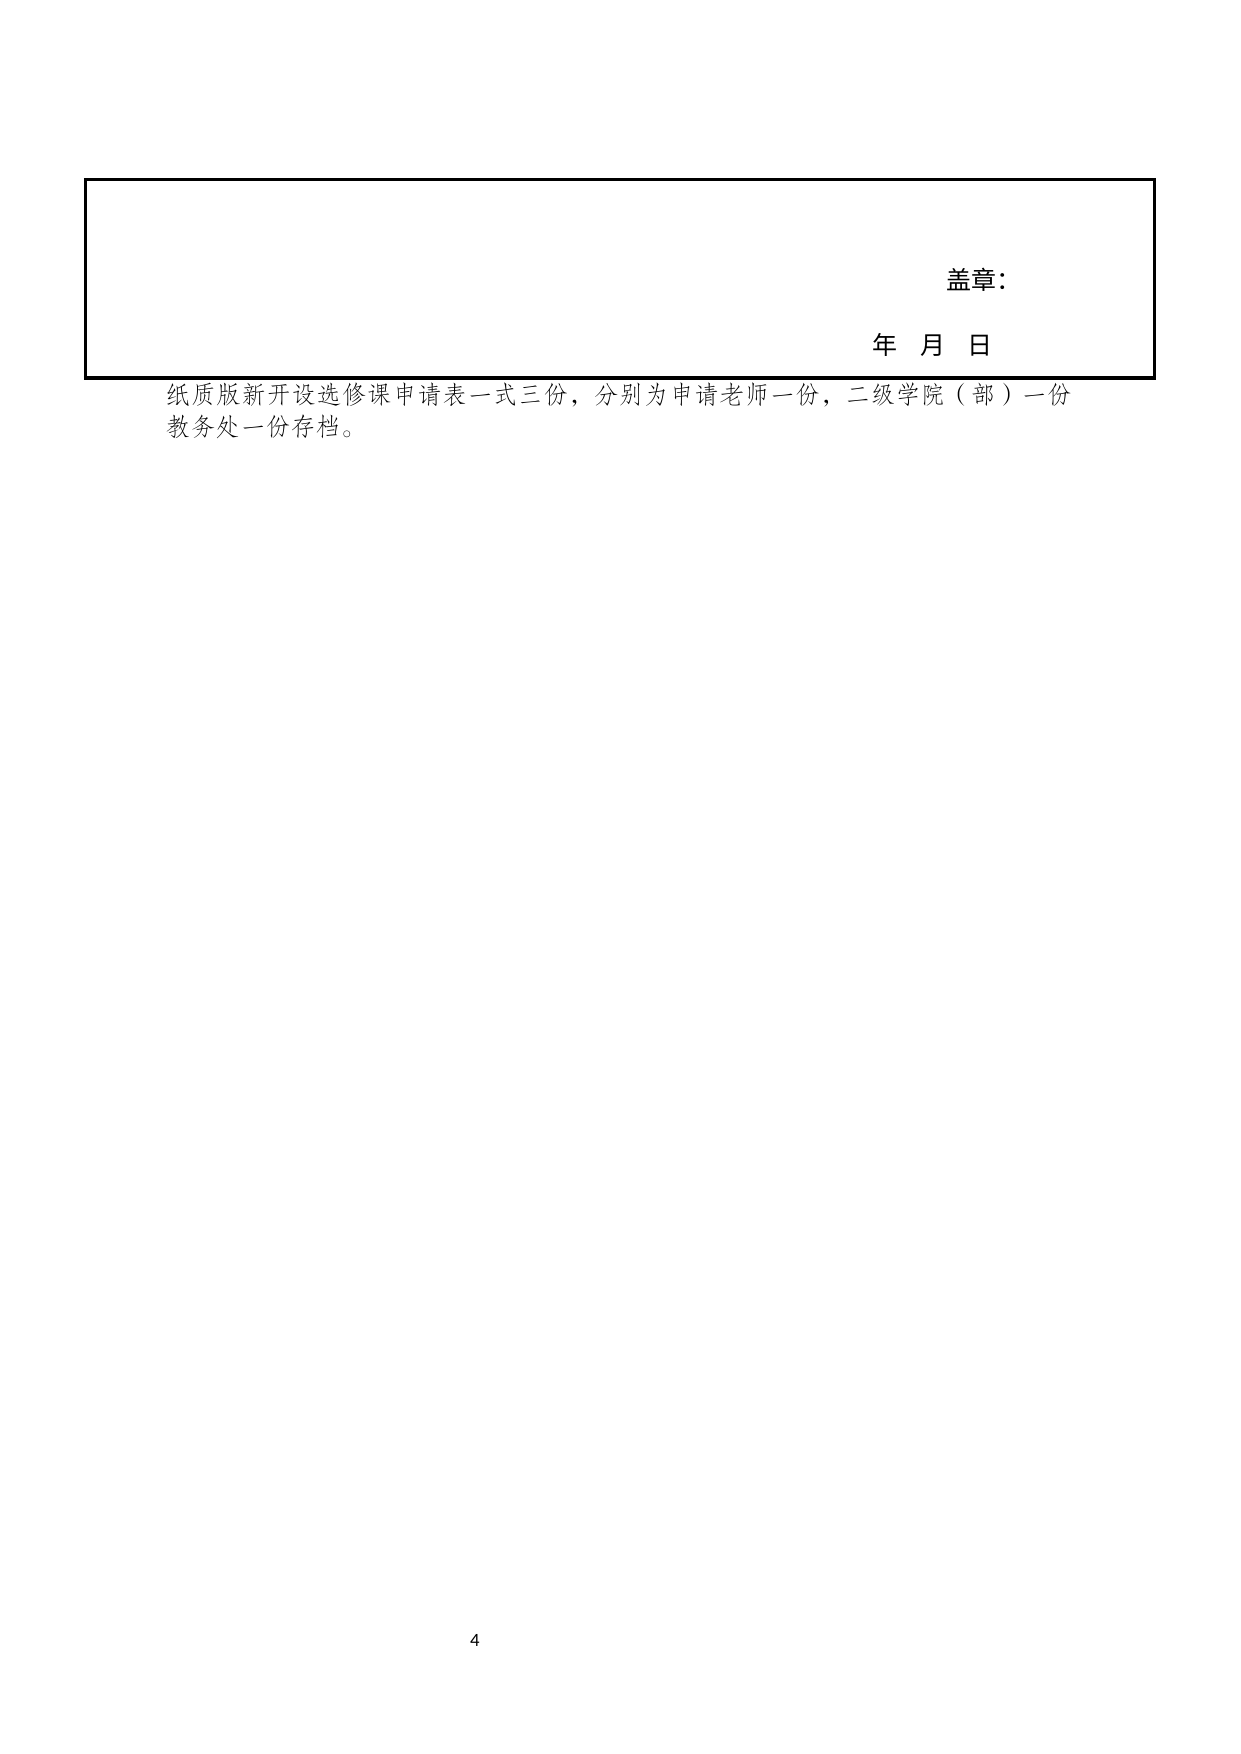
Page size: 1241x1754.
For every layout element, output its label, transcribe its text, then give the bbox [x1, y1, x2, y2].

text 纸质版新开设选修课申请表一式三份，分别为申请老师一份，二级学院（部）一份教务处一份存档。 [165, 380, 1075, 444]
table_cell 二级学院意见： 盖章： 年 月 日 [87, 181, 1153, 376]
